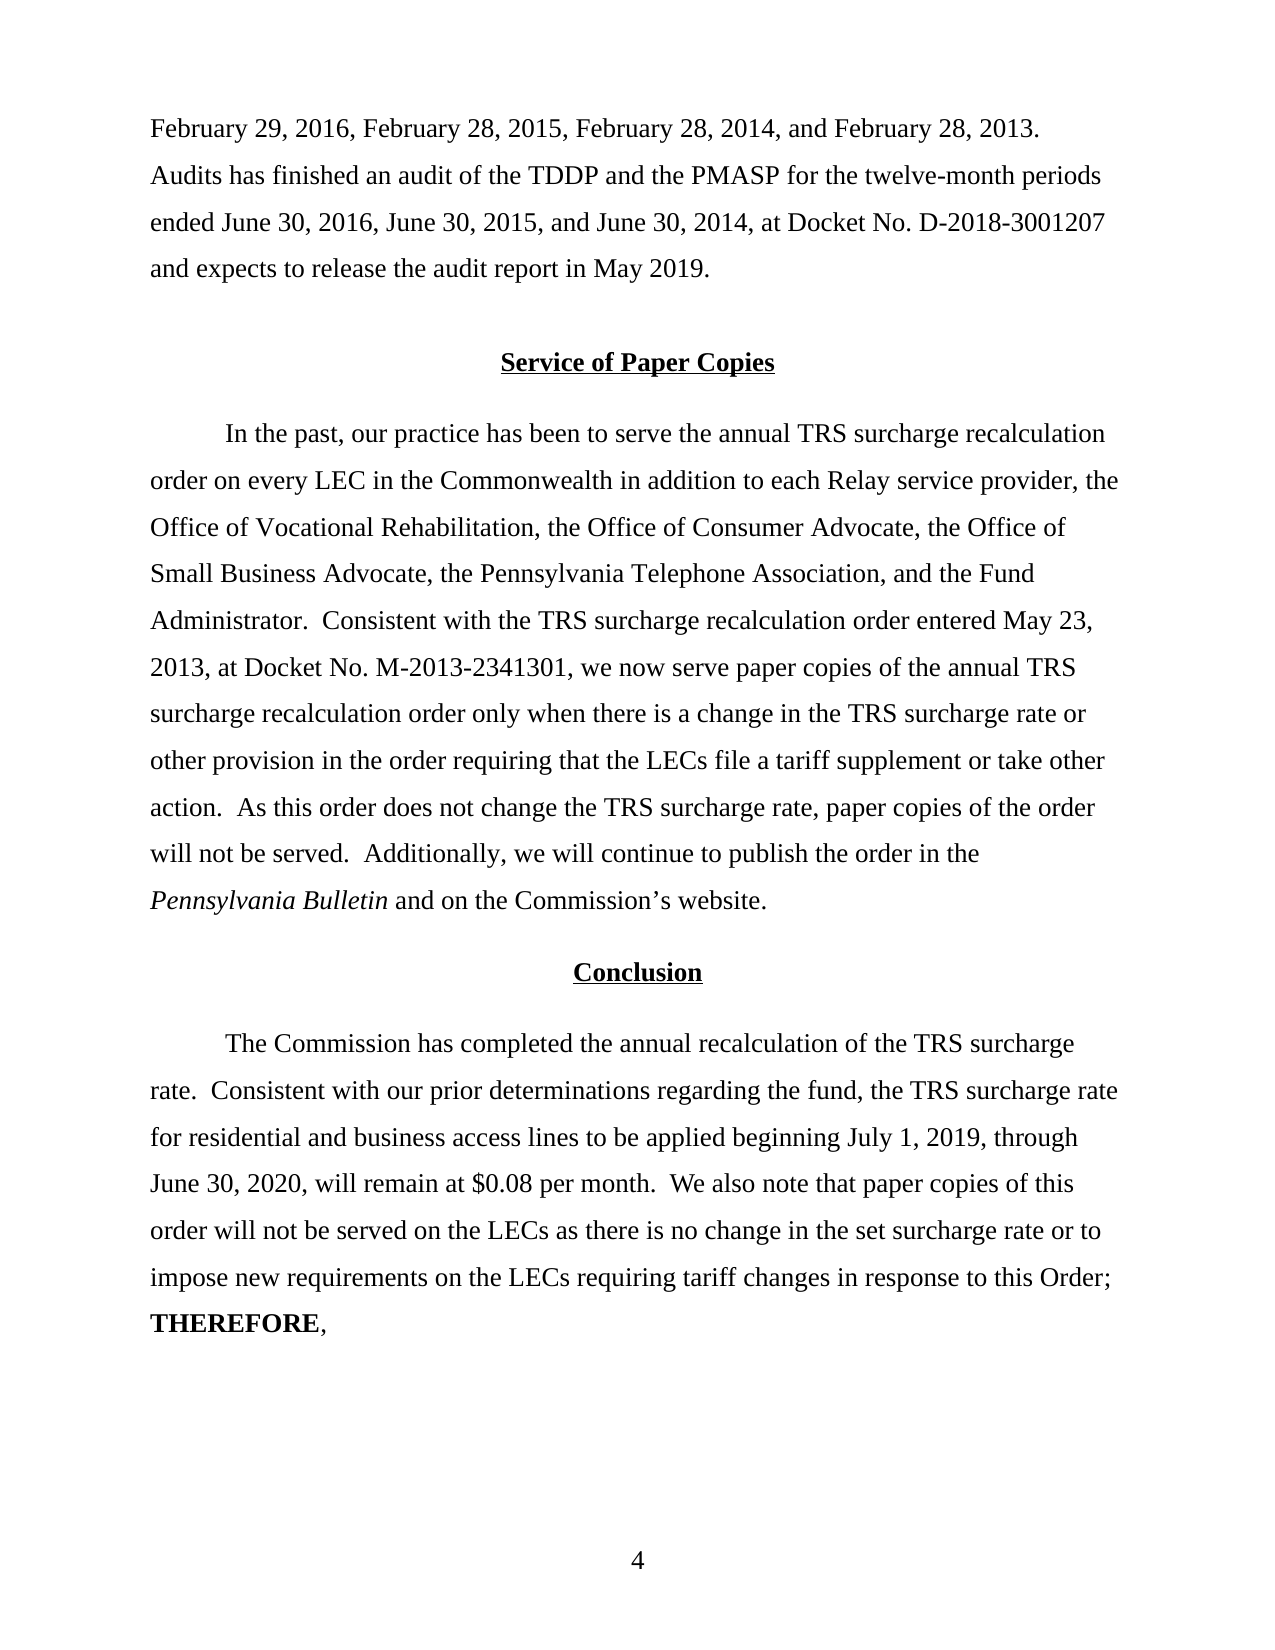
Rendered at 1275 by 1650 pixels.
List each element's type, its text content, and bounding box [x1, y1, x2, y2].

text Conclusion [150, 956, 1125, 987]
text The Commission has completed the annual recalculation of the TRS surcharge rate. Consistent with our prior determinations regarding the fund, the TRS surcharge rate for residential and business access lines to be applied beginning July 1, 2019, through June 30, 2020, will remain at $0.08 per month. We also note that paper copies of this order will not be served on the LECs as there is no change in the set surcharge rate or to impose new requirements on the LECs requiring tariff changes in response to this Order; THEREFORE, [150, 1027, 1125, 1339]
text Service of Paper Copies [150, 346, 1125, 377]
text In the past, our practice has been to serve the annual TRS surcharge recalculation order on every LEC in the Commonwealth in addition to each Relay service provider, the Office of Vocational Rehabilitation, the Office of Consumer Advocate, the Office of Small Business Advocate, the Pennsylvania Telephone Association, and the Fund Administrator. Consistent with the TRS surcharge recalculation order entered May 23, 2013, at Docket No. M-2013-2341301, we now serve paper copies of the annual TRS surcharge recalculation order only when there is a change in the TRS surcharge rate or other provision in the order requiring that the LECs file a tariff supplement or take other action. As this order does not change the TRS surcharge rate, paper copies of the order will not be served. Additionally, we will continue to publish the order in the Pennsylvania Bulletin and on the Commission’s website. [150, 417, 1125, 915]
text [150, 112, 1125, 284]
